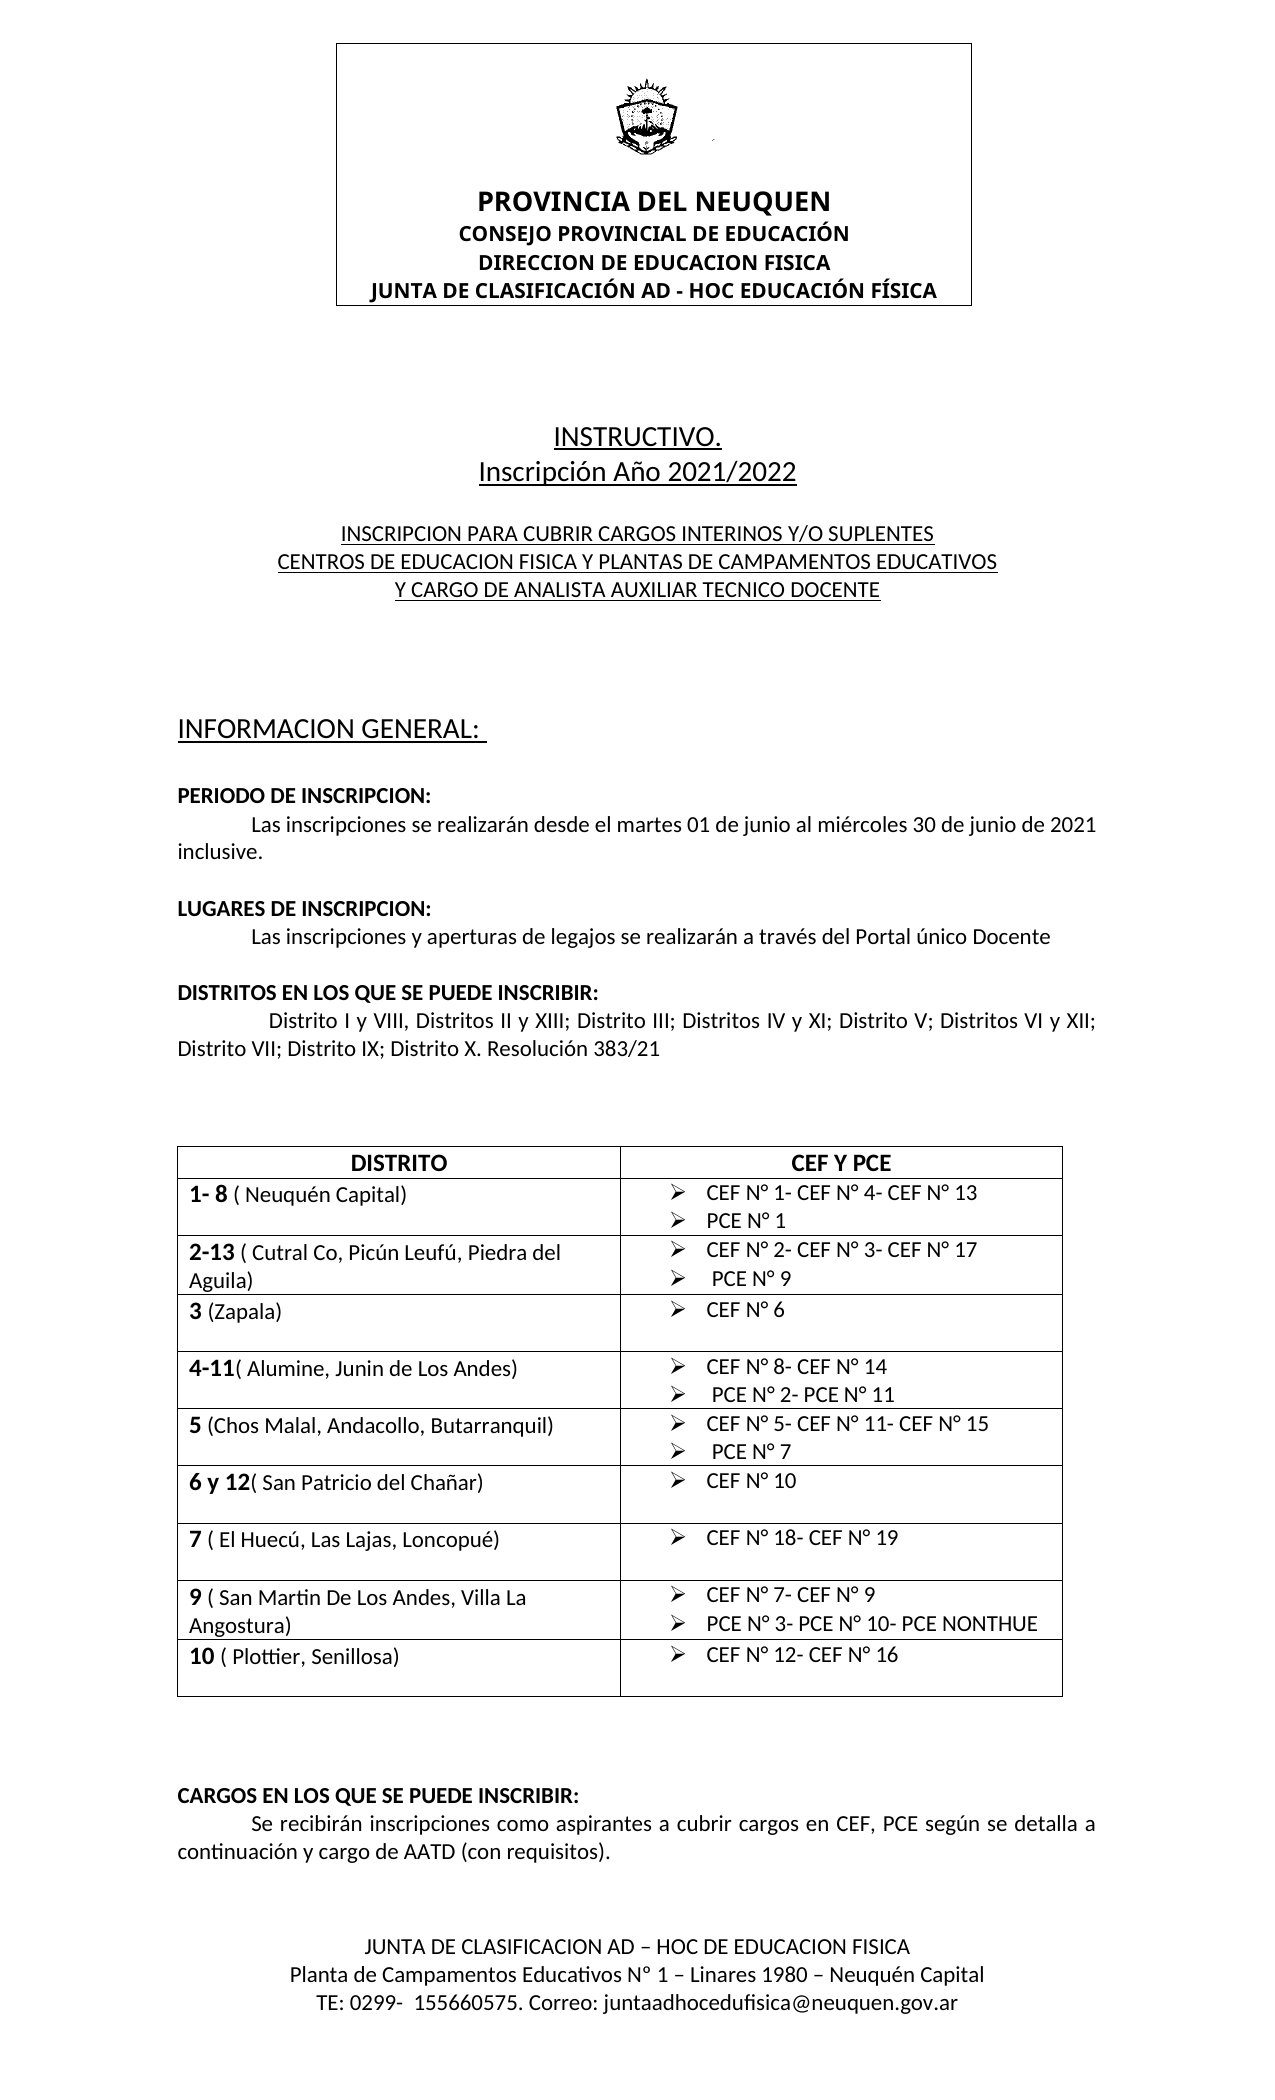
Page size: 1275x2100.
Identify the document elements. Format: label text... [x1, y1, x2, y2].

table_cell 6 y 12( San Patricio del Chañar) [178, 1466, 620, 1522]
text Y CARGO DE ANALISTA AUXILIAR TECNICO DOCENTE [177, 576, 1098, 603]
table_cell CEF N° 6 [621, 1295, 1062, 1351]
text INFORMACION GENERAL: [177, 710, 1098, 746]
table_cell CEF N° 12- CEF N° 16 [621, 1640, 1062, 1696]
text CENTROS DE EDUCACION FISICA Y PLANTAS DE CAMPAMENTOS EDUCATIVOS [177, 547, 1098, 576]
text Se recibirán inscripciones como aspirantes a cubrir cargos en CEF, PCE según se detalla a continuación y cargo de AATD (con requisitos). [177, 1809, 1098, 1865]
table_cell CEF N° 1- CEF N° 4- CEF N° 13 PCE N° 1 [621, 1179, 1062, 1234]
table_cell CEF N° 8- CEF N° 14 PCE N° 2- PCE N° 11 [621, 1352, 1062, 1408]
table_cell 10 ( Plottier, Senillosa) [178, 1640, 620, 1696]
text Distrito I y VIII, Distritos II y XIII; Distrito III; Distritos IV y XI; Distrito V; Distritos VI y XII; Distrito VII; Distrito IX; Distrito X. Resolución 383/21 [177, 1006, 1098, 1062]
table_cell CEF N° 2- CEF N° 3- CEF N° 17 PCE N° 9 [621, 1236, 1062, 1294]
table_cell 1- 8 ( Neuquén Capital) [178, 1179, 620, 1234]
table_cell 9 ( San Martin De Los Andes, Villa La Angostura) [178, 1581, 620, 1639]
table_cell 7 ( El Huecú, Las Lajas, Loncopué) [178, 1524, 620, 1579]
text Inscripción Año 2021/2022 [177, 453, 1098, 489]
text Las inscripciones se realizarán desde el martes 01 de junio al miércoles 30 de junio de 2021 inclusive. [177, 810, 1098, 866]
text CARGOS EN LOS QUE SE PUEDE INSCRIBIR: [177, 1781, 1098, 1809]
text PERIODO DE INSCRIPCION: [177, 782, 1098, 810]
table_cell 5 (Chos Malal, Andacollo, Butarranquil) [178, 1409, 620, 1465]
text INSCRIPCION PARA CUBRIR CARGOS INTERINOS Y/O SUPLENTES [177, 519, 1098, 547]
table_cell CEF N° 18- CEF N° 19 [621, 1524, 1062, 1579]
table_cell CEF N° 10 [621, 1466, 1062, 1522]
table_header CEF Y PCE [621, 1147, 1062, 1177]
table_cell CEF N° 7- CEF N° 9 PCE N° 3- PCE N° 10- PCE NONTHUE [621, 1581, 1062, 1639]
text Las inscripciones y aperturas de legajos se realizarán a través del Portal único Docente [177, 922, 1098, 950]
table_cell 4-11( Alumine, Junin de Los Andes) [178, 1352, 620, 1408]
table_cell CEF N° 5- CEF N° 11- CEF N° 15 PCE N° 7 [621, 1409, 1062, 1465]
text LUGARES DE INSCRIPCION: [177, 894, 1098, 922]
table_cell 2-13 ( Cutral Co, Picún Leufú, Piedra del Aguila) [178, 1236, 620, 1294]
table_header DISTRITO [178, 1147, 620, 1177]
table_cell 3 (Zapala) [178, 1295, 620, 1351]
text INSTRUCTIVO. [177, 418, 1098, 453]
text DISTRITOS EN LOS QUE SE PUEDE INSCRIBIR: [177, 978, 1098, 1006]
